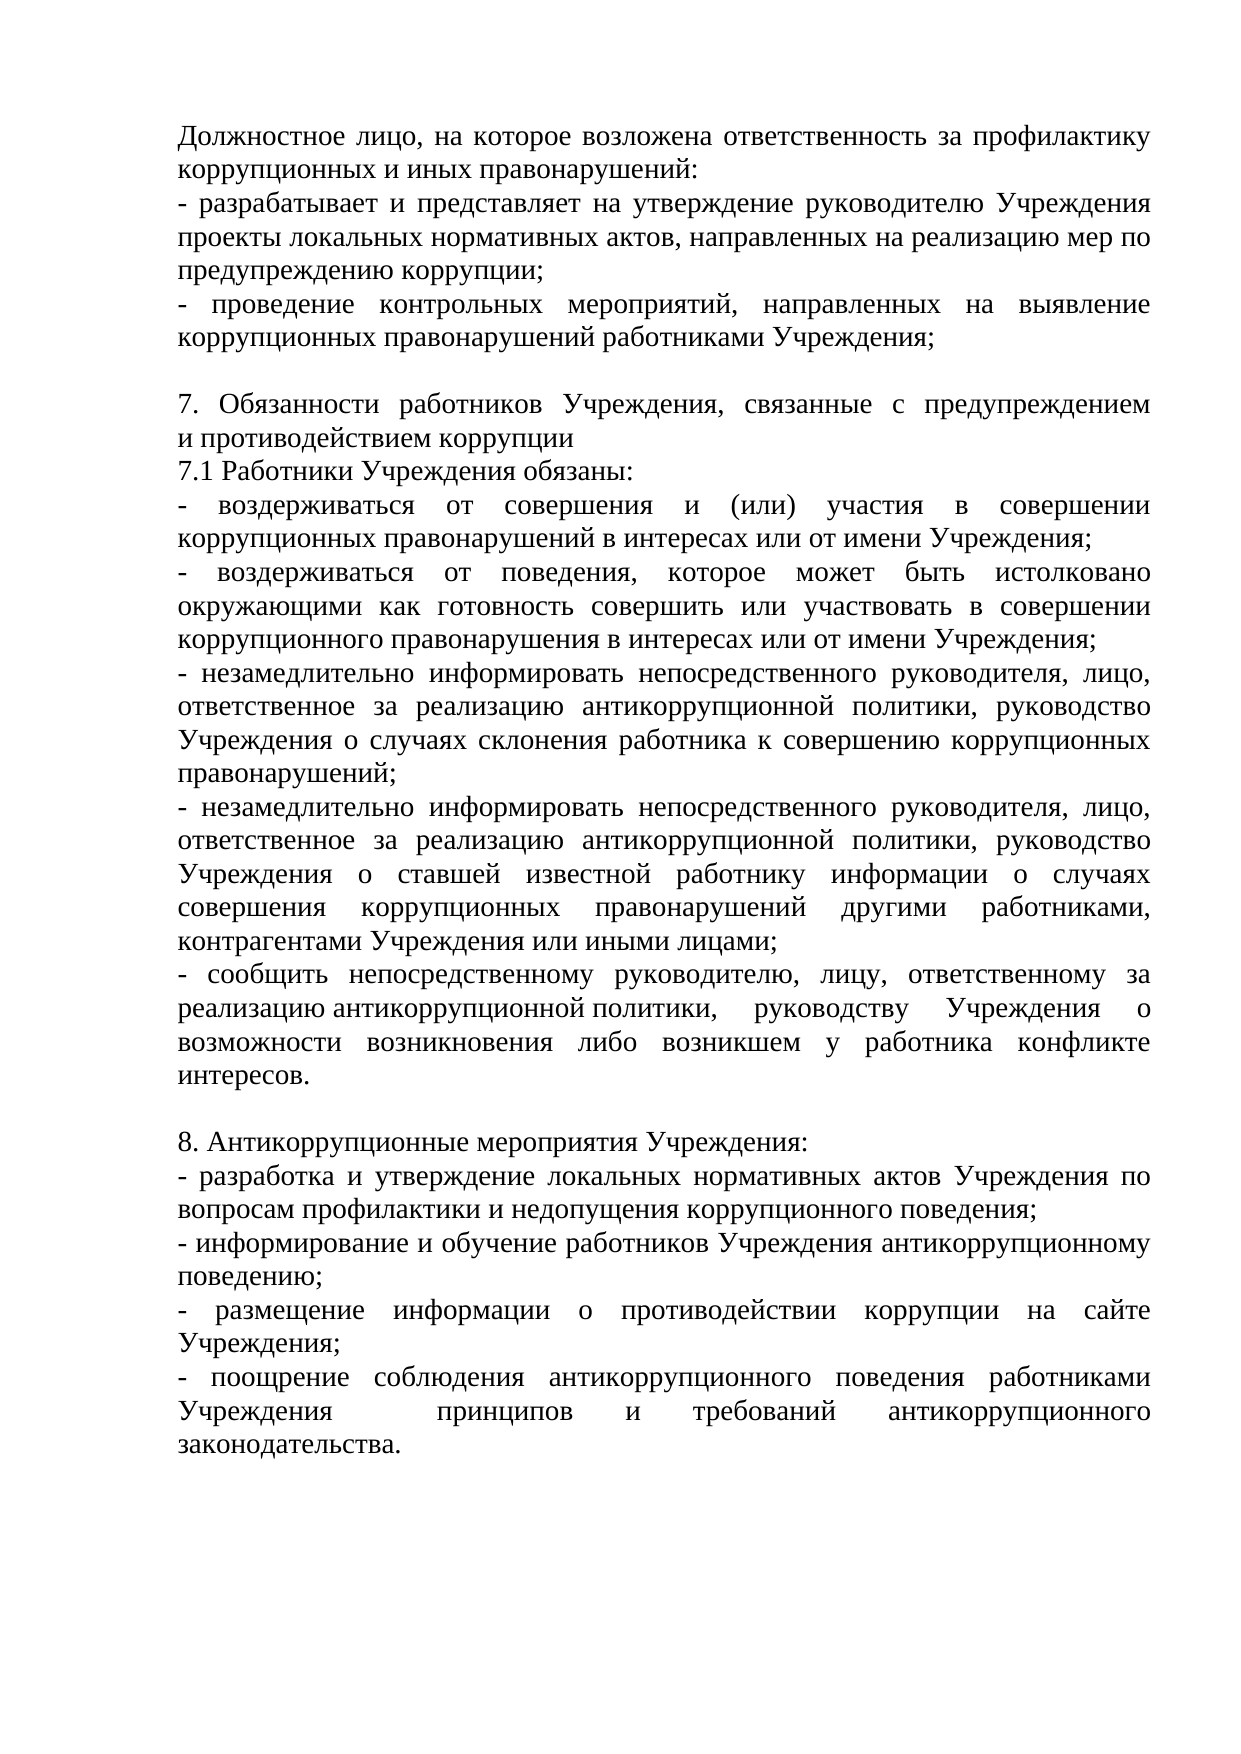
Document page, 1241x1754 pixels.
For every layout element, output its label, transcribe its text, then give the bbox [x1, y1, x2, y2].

text 7. Обязанности работников Учреждения, связанные с предупреждением и противодействием коррупции [177, 386, 1152, 453]
text - поощрение соблюдения антикоррупционного поведения работниками Учреждения принципов и требований антикоррупционного законодательства. [177, 1359, 1152, 1460]
text - воздерживаться от поведения, которое может быть истолковано окружающими как готовность совершить или участвовать в совершении коррупционного правонарушения в интересах или от имени Учреждения; [177, 554, 1152, 655]
text - разработка и утверждение локальных нормативных актов Учреждения по вопросам профилактики и недопущения коррупционного поведения; [177, 1158, 1152, 1225]
text - незамедлительно информировать непосредственного руководителя, лицо, ответственное за реализацию антикоррупционной политики, руководство Учреждения о ставшей известной работнику информации о случаях совершения коррупционных правонарушений другими работниками, контрагентами Учреждения или иными лицами; [177, 789, 1152, 957]
text - размещение информации о противодействии коррупции на сайте Учреждения; [177, 1292, 1152, 1359]
text - информирование и обучение работников Учреждения антикоррупционному поведению; [177, 1225, 1152, 1292]
text - разрабатывает и представляет на утверждение руководителю Учреждения проекты локальных нормативных актов, направленных на реализацию мер по предупреждению коррупции; [177, 185, 1152, 286]
text - воздерживаться от совершения и (или) участия в совершении коррупционных правонарушений в интересах или от имени Учреждения; [177, 487, 1152, 554]
text 7.1 Работники Учреждения обязаны: [177, 453, 1152, 487]
text - незамедлительно информировать непосредственного руководителя, лицо, ответственное за реализацию антикоррупционной политики, руководство Учреждения о случаях склонения работника к совершению коррупционных правонарушений; [177, 655, 1152, 789]
text - сообщить непосредственному руководителю, лицу, ответственному за реализацию антикоррупционной политики, руководству Учреждения о возможности возникновения либо возникшем у работника конфликте интересов. [177, 957, 1152, 1091]
text 8. Антикоррупционные мероприятия Учреждения: [177, 1124, 1152, 1158]
text Должностное лицо, на которое возложена ответственность за профилактику коррупционных и иных правонарушений: [177, 118, 1152, 185]
text - проведение контрольных мероприятий, направленных на выявление коррупционных правонарушений работниками Учреждения; [177, 286, 1152, 353]
